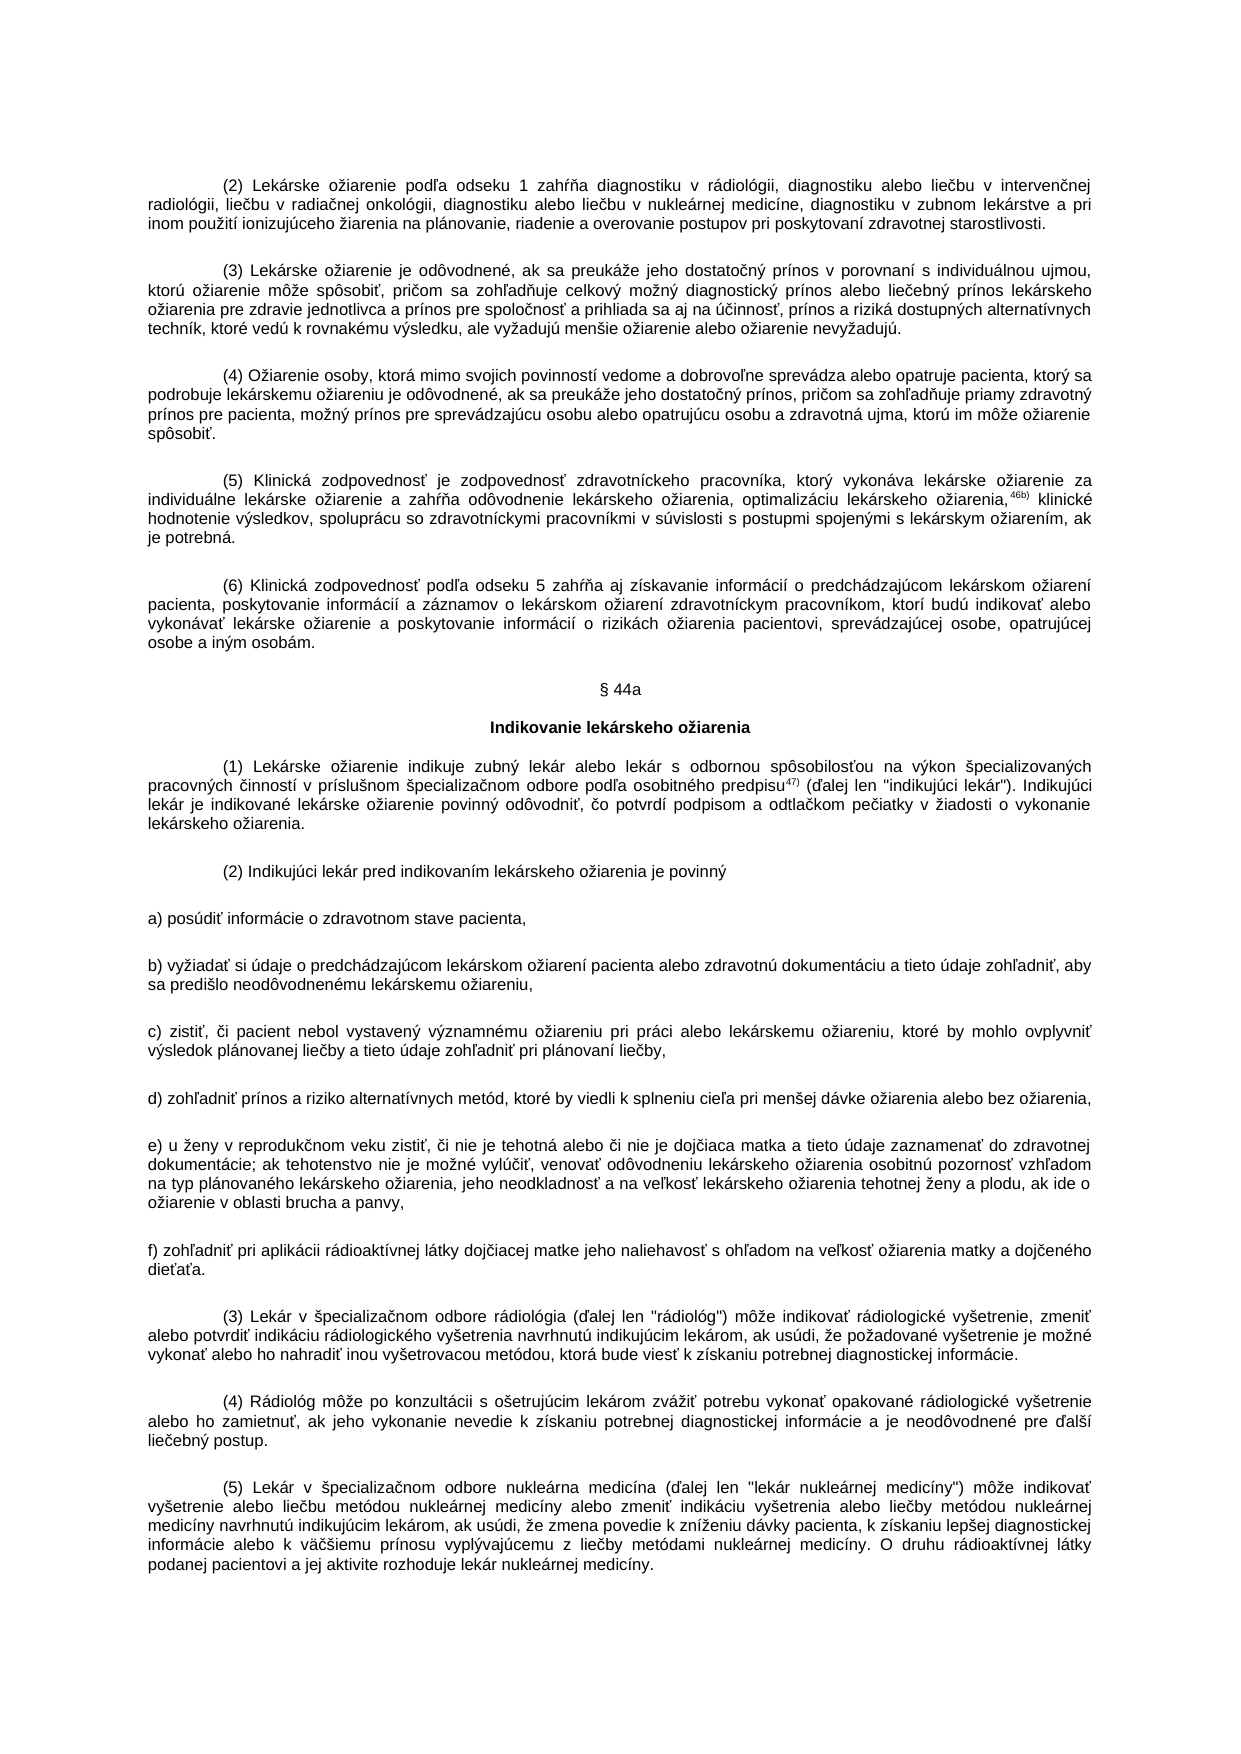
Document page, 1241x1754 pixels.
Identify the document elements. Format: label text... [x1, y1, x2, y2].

text (4) Ožiarenie osoby, ktorá mimo svojich povinností vedome a dobrovoľne sprevádza alebo opatruje pacienta, ktorý sa podrobuje lekárskemu ožiareniu je odôvodnené, ak sa preukáže jeho dostatočný prínos, pričom sa zohľadňuje priamy zdravotný prínos pre pacienta, možný prínos pre sprevádzajúcu osobu alebo opatrujúcu osobu a zdravotná ujma, ktorú im môže ožiarenie spôsobiť. [148, 366, 1092, 443]
text § 44a [148, 680, 1092, 699]
text (5) Klinická zodpovednosť je zodpovednosť zdravotníckeho pracovníka, ktorý vykonáva lekárske ožiarenie za individuálne lekárske ožiarenie a zahŕňa odôvodnenie lekárskeho ožiarenia, optimalizáciu lekárskeho ožiarenia,46b) klinické hodnotenie výsledkov, spoluprácu so zdravotníckymi pracovníkmi v súvislosti s postupmi spojenými s lekárskym ožiarením, ak je potrebná. [148, 471, 1092, 547]
text b) vyžiadať si údaje o predchádzajúcom lekárskom ožiarení pacienta alebo zdravotnú dokumentáciu a tieto údaje zohľadniť, aby sa predišlo neodôvodnenému lekárskemu ožiareniu, [148, 956, 1092, 994]
text (5) Lekár v špecializačnom odbore nukleárna medicína (ďalej len "lekár nukleárnej medicíny") môže indikovať vyšetrenie alebo liečbu metódou nukleárnej medicíny alebo zmeniť indikáciu vyšetrenia alebo liečby metódou nukleárnej medicíny navrhnutú indikujúcim lekárom, ak usúdi, že zmena povedie k zníženiu dávky pacienta, k získaniu lepšej diagnostickej informácie alebo k väčšiemu prínosu vyplývajúcemu z liečby metódami nukleárnej medicíny. O druhu rádioaktívnej látky podanej pacientovi a jej aktivite rozhoduje lekár nukleárnej medicíny. [148, 1478, 1092, 1573]
text c) zistiť, či pacient nebol vystavený významnému ožiareniu pri práci alebo lekárskemu ožiareniu, ktoré by mohlo ovplyvniť výsledok plánovanej liečby a tieto údaje zohľadniť pri plánovaní liečby, [148, 1022, 1092, 1060]
text (2) Lekárske ožiarenie podľa odseku 1 zahŕňa diagnostiku v rádiológii, diagnostiku alebo liečbu v intervenčnej radiológii, liečbu v radiačnej onkológii, diagnostiku alebo liečbu v nukleárnej medicíne, diagnostiku v zubnom lekárstve a pri inom použití ionizujúceho žiarenia na plánovanie, riadenie a overovanie postupov pri poskytovaní zdravotnej starostlivosti. [148, 176, 1092, 233]
text Indikovanie lekárskeho ožiarenia [148, 718, 1092, 737]
text (4) Rádiológ môže po konzultácii s ošetrujúcim lekárom zvážiť potrebu vykonať opakované rádiologické vyšetrenie alebo ho zamietnuť, ak jeho vykonanie nevedie k získaniu potrebnej diagnostickej informácie a je neodôvodnené pre ďalší liečebný postup. [148, 1392, 1092, 1450]
text (3) Lekárske ožiarenie je odôvodnené, ak sa preukáže jeho dostatočný prínos v porovnaní s individuálnou ujmou, ktorú ožiarenie môže spôsobiť, pričom sa zohľadňuje celkový možný diagnostický prínos alebo liečebný prínos lekárskeho ožiarenia pre zdravie jednotlivca a prínos pre spoločnosť a prihliada sa aj na účinnosť, prínos a riziká dostupných alternatívnych techník, ktoré vedú k rovnakému výsledku, ale vyžadujú menšie ožiarenie alebo ožiarenie nevyžadujú. [148, 261, 1092, 338]
text d) zohľadniť prínos a riziko alternatívnych metód, ktoré by viedli k splneniu cieľa pri menšej dávke ožiarenia alebo bez ožiarenia, [148, 1088, 1092, 1108]
text a) posúdiť informácie o zdravotnom stave pacienta, [148, 908, 1092, 928]
text (1) Lekárske ožiarenie indikuje zubný lekár alebo lekár s odbornou spôsobilosťou na výkon špecializovaných pracovných činností v príslušnom špecializačnom odbore podľa osobitného predpisu47) (ďalej len "indikujúci lekár"). Indikujúci lekár je indikované lekárske ožiarenie povinný odôvodniť, čo potvrdí podpisom a odtlačkom pečiatky v žiadosti o vykonanie lekárskeho ožiarenia. [148, 757, 1092, 833]
text f) zohľadniť pri aplikácii rádioaktívnej látky dojčiacej matke jeho naliehavosť s ohľadom na veľkosť ožiarenia matky a dojčeného dieťaťa. [148, 1240, 1092, 1279]
text (3) Lekár v špecializačnom odbore rádiológia (ďalej len "rádiológ") môže indikovať rádiologické vyšetrenie, zmeniť alebo potvrdiť indikáciu rádiologického vyšetrenia navrhnutú indikujúcim lekárom, ak usúdi, že požadované vyšetrenie je možné vykonať alebo ho nahradiť inou vyšetrovacou metódou, ktorá bude viesť k získaniu potrebnej diagnostickej informácie. [148, 1307, 1092, 1364]
text (6) Klinická zodpovednosť podľa odseku 5 zahŕňa aj získavanie informácií o predchádzajúcom lekárskom ožiarení pacienta, poskytovanie informácií a záznamov o lekárskom ožiarení zdravotníckym pracovníkom, ktorí budú indikovať alebo vykonávať lekárske ožiarenie a poskytovanie informácií o rizikách ožiarenia pacientovi, sprevádzajúcej osobe, opatrujúcej osobe a iným osobám. [148, 575, 1092, 652]
text e) u ženy v reprodukčnom veku zistiť, či nie je tehotná alebo či nie je dojčiaca matka a tieto údaje zaznamenať do zdravotnej dokumentácie; ak tehotenstvo nie je možné vylúčiť, venovať odôvodneniu lekárskeho ožiarenia osobitnú pozornosť vzhľadom na typ plánovaného lekárskeho ožiarenia, jeho neodkladnosť a na veľkosť lekárskeho ožiarenia tehotnej ženy a plodu, ak ide o ožiarenie v oblasti brucha a panvy, [148, 1136, 1092, 1212]
text (2) Indikujúci lekár pred indikovaním lekárskeho ožiarenia je povinný [148, 861, 1092, 881]
